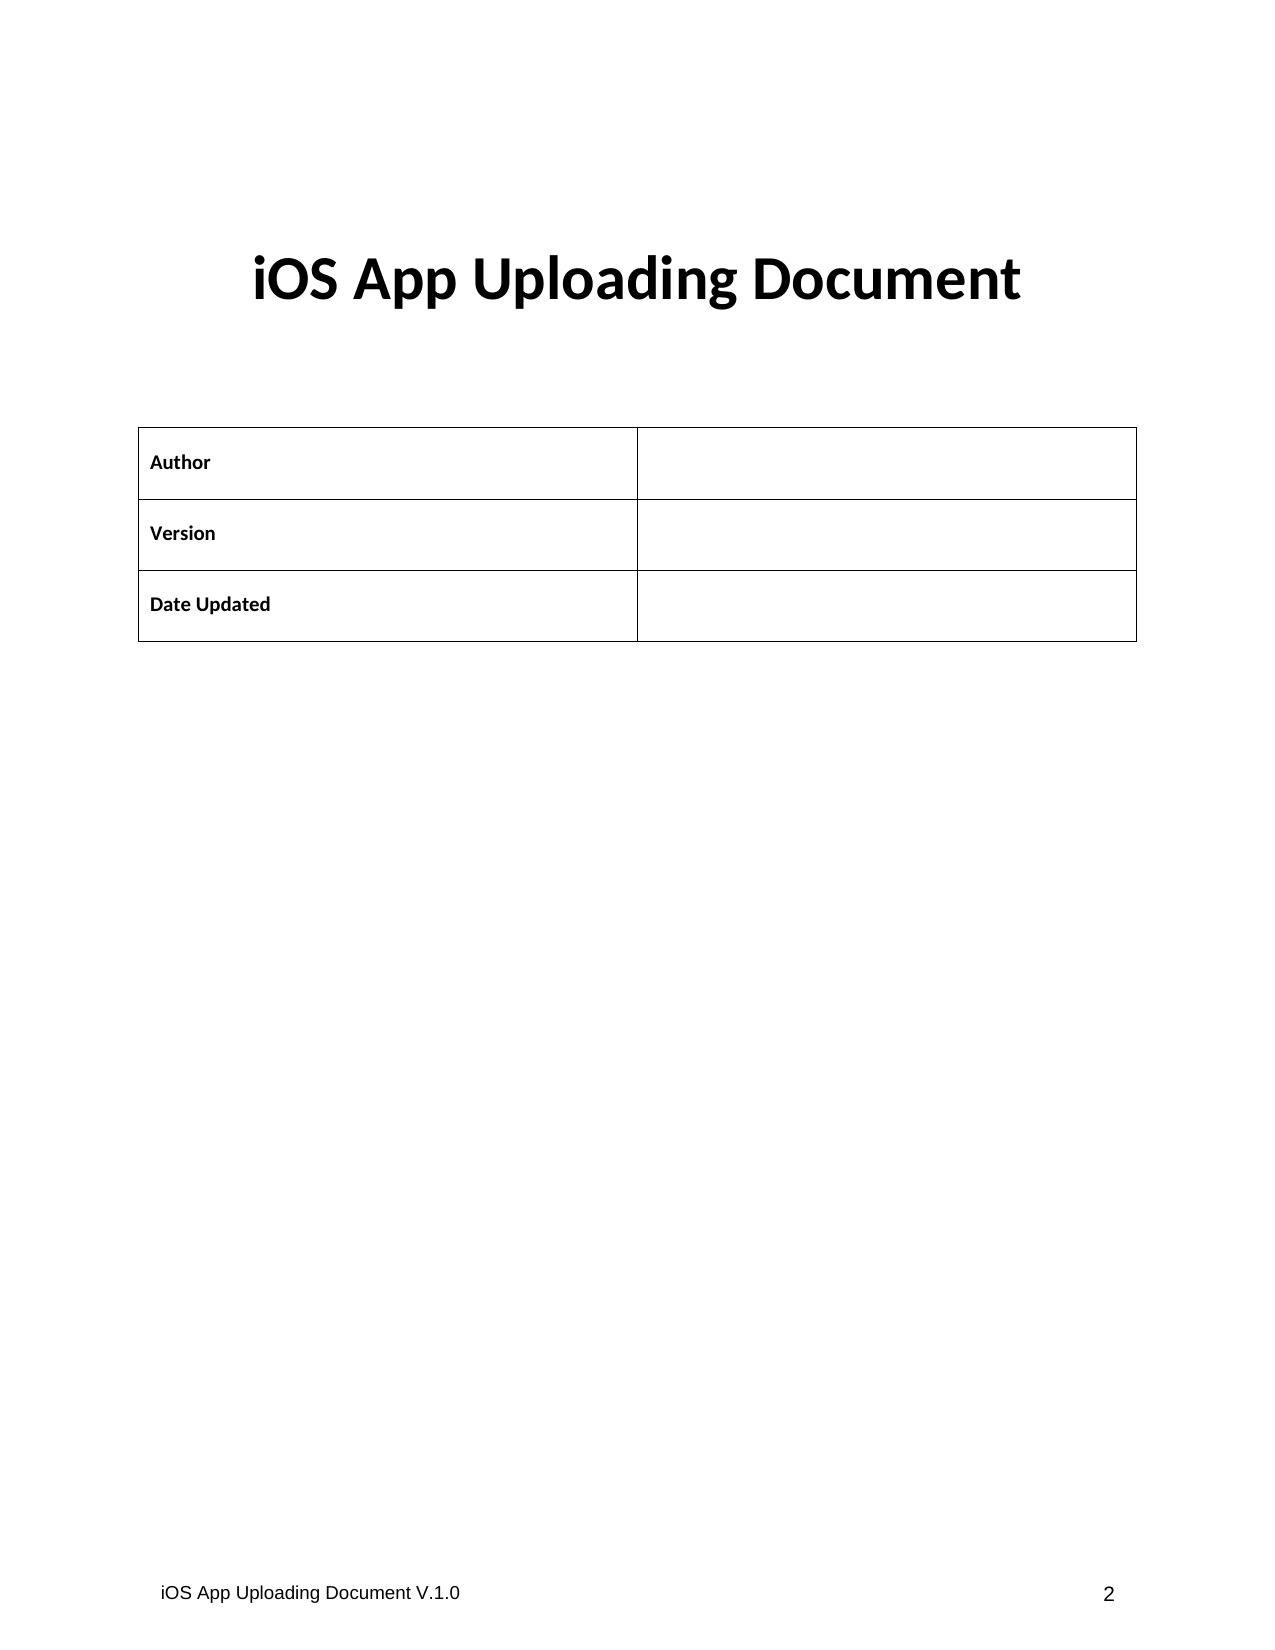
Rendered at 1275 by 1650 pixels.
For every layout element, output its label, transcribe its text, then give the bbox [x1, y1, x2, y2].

table_cell [638, 571, 1136, 641]
table_header Author [139, 428, 637, 498]
table_cell Version [139, 500, 637, 570]
table_cell Date Updated [139, 571, 637, 641]
table_header [638, 428, 1136, 498]
table_cell [638, 500, 1136, 570]
title iOS App Uploading Document [150, 239, 1125, 315]
